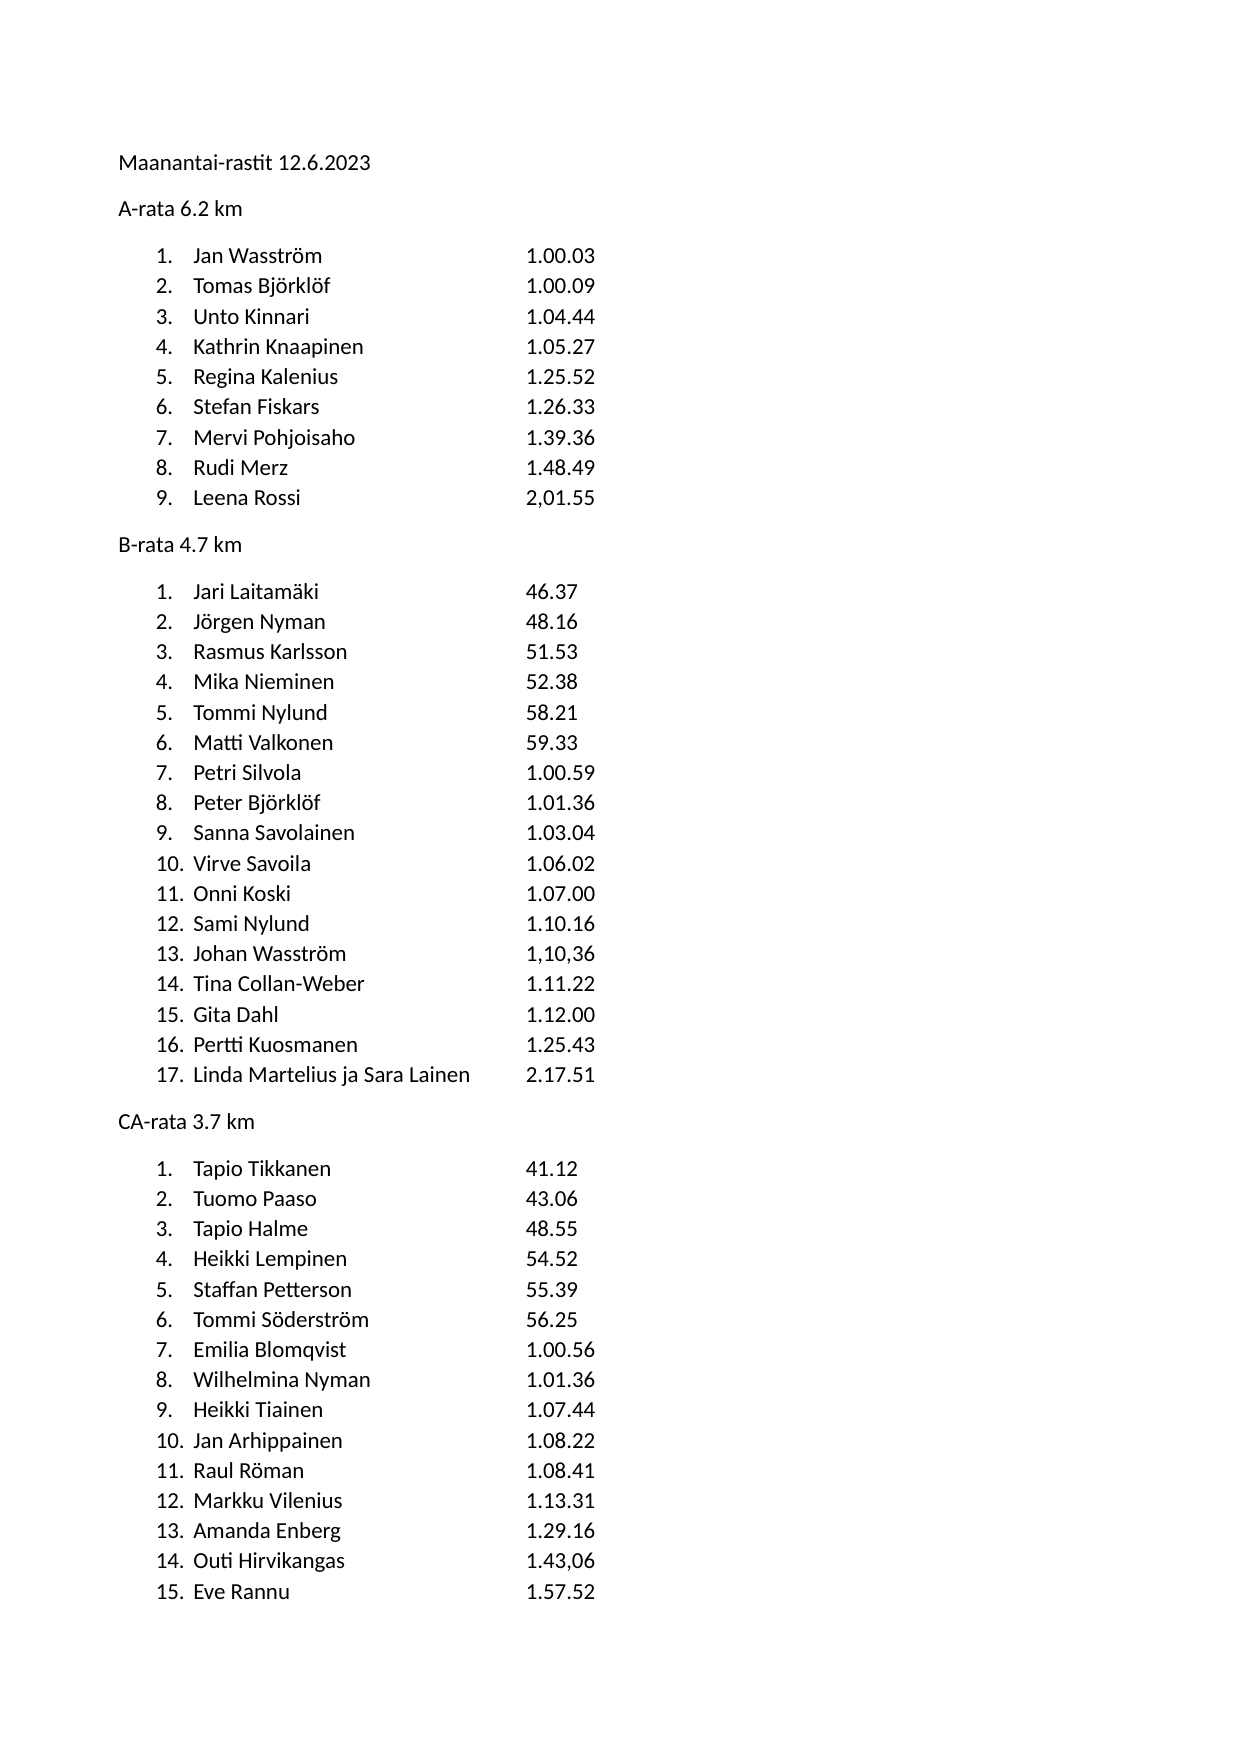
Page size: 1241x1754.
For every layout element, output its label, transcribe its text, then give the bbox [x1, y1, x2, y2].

list Linda Martelius ja Sara Lainen 2.17.51 [156, 1060, 1122, 1088]
list Sanna Savolainen 1.03.04 [156, 818, 1122, 846]
list Raul Röman 1.08.41 [156, 1456, 1122, 1484]
list Tuomo Paaso 43.06 [156, 1184, 1122, 1212]
list Jari Laitamäki 46.37 [156, 577, 1122, 605]
list Sami Nylund 1.10.16 [156, 909, 1122, 937]
list Matti Valkonen 59.33 [156, 728, 1122, 756]
list Tapio Tikkanen 41.12 [156, 1154, 1122, 1182]
list Tina Collan-Weber 1.11.22 [156, 969, 1122, 997]
list Eve Rannu 1.57.52 [156, 1577, 1122, 1605]
list Unto Kinnari 1.04.44 [156, 302, 1122, 330]
list Jan Arhippainen 1.08.22 [156, 1426, 1122, 1454]
list Heikki Tiainen 1.07.44 [156, 1396, 1122, 1423]
text CA-rata 3.7 km [118, 1107, 1122, 1135]
list Johan Wasström 1,10,36 [156, 939, 1122, 967]
list Gita Dahl 1.12.00 [156, 1000, 1122, 1028]
list Heikki Lempinen 54.52 [156, 1244, 1122, 1272]
list Rasmus Karlsson 51.53 [156, 637, 1122, 665]
text Maanantai-rastit 12.6.2023 [118, 148, 1122, 176]
list Emilia Blomqvist 1.00.56 [156, 1335, 1122, 1363]
list Stefan Fiskars 1.26.33 [156, 392, 1122, 420]
list Peter Björklöf 1.01.36 [156, 788, 1122, 816]
list Pertti Kuosmanen 1.25.43 [156, 1030, 1122, 1058]
list Wilhelmina Nyman 1.01.36 [156, 1365, 1122, 1393]
list Staffan Petterson 55.39 [156, 1275, 1122, 1303]
list Kathrin Knaapinen 1.05.27 [156, 332, 1122, 360]
list Markku Vilenius 1.13.31 [156, 1486, 1122, 1514]
list Leena Rossi 2,01.55 [156, 483, 1122, 511]
list Virve Savoila 1.06.02 [156, 849, 1122, 877]
list Tommi Nylund 58.21 [156, 698, 1122, 726]
list Tomas Björklöf 1.00.09 [156, 272, 1122, 299]
list Onni Koski 1.07.00 [156, 879, 1122, 907]
list Jan Wasström 1.00.03 [156, 241, 1122, 269]
list Mervi Pohjoisaho 1.39.36 [156, 423, 1122, 451]
list Amanda Enberg 1.29.16 [156, 1516, 1122, 1544]
list Outi Hirvikangas 1.43,06 [156, 1547, 1122, 1574]
list Mika Nieminen 52.38 [156, 667, 1122, 695]
list Regina Kalenius 1.25.52 [156, 362, 1122, 390]
text A-rata 6.2 km [118, 194, 1122, 222]
list Petri Silvola 1.00.59 [156, 758, 1122, 786]
text B-rata 4.7 km [118, 530, 1122, 558]
list Tapio Halme 48.55 [156, 1214, 1122, 1242]
list Tommi Söderström 56.25 [156, 1305, 1122, 1333]
list Jörgen Nyman 48.16 [156, 607, 1122, 635]
list Rudi Merz 1.48.49 [156, 453, 1122, 481]
